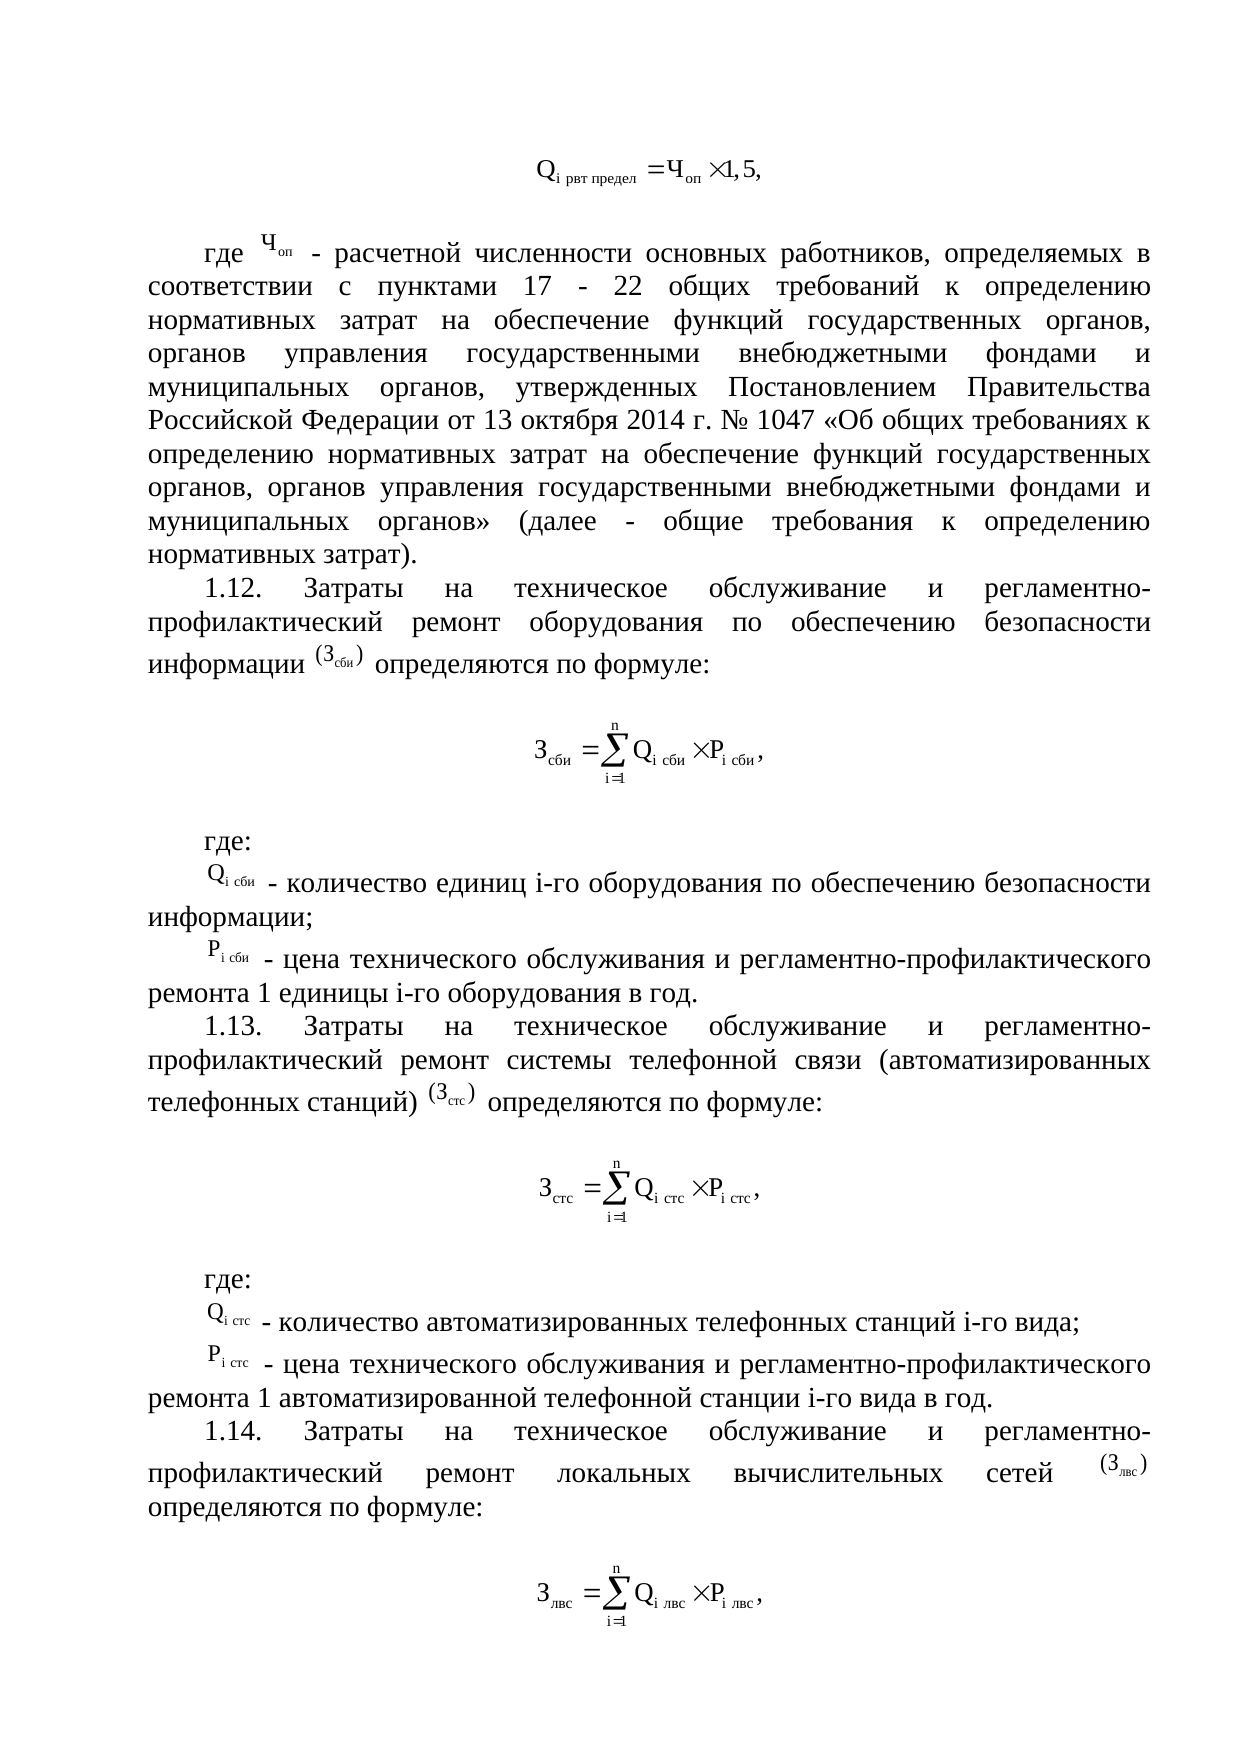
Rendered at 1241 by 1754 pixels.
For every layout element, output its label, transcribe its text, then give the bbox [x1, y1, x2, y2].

text 1.13. Затраты на техническое обслуживание и регламентно-профилактический ремонт системы телефонной связи (автоматизированных телефонных станций) определяются по формуле: [148, 1008, 1152, 1118]
text где: [148, 823, 1152, 857]
text - количество единиц i-го оборудования по обеспечению безопасности информации; [148, 857, 1152, 933]
text 1.14. Затраты на техническое обслуживание и регламентно-профилактический ремонт локальных вычислительных сетей определяются по формуле: [148, 1413, 1152, 1523]
text где - расчетной численности основных работников, определяемых в соответствии с пунктами 17 - 22 общих требований к определению нормативных затрат на обеспечение функций государственных органов, органов управления государственными внебюджетными фондами и муниципальных органов, утвержденных Постановлением Правительства Российской Федерации от 13 октября 2014 г. № 1047 «Об общих требованиях к определению нормативных затрат на обеспечение функций государственных органов, органов управления государственными внебюджетными фондами и муниципальных органов» (далее - общие требования к определению нормативных затрат). [148, 226, 1152, 570]
text 1.12. Затраты на техническое обслуживание и регламентно-профилактический ремонт оборудования по обеспечению безопасности информации определяются по формуле: [148, 570, 1152, 679]
text - количество автоматизированных телефонных станций i-го вида; [148, 1295, 1152, 1337]
text - цена технического обслуживания и регламентно-профилактического ремонта 1 автоматизированной телефонной станции i-го вида в год. [148, 1337, 1152, 1413]
text - цена технического обслуживания и регламентно-профилактического ремонта 1 единицы i-го оборудования в год. [148, 933, 1152, 1008]
text где: [148, 1262, 1152, 1295]
